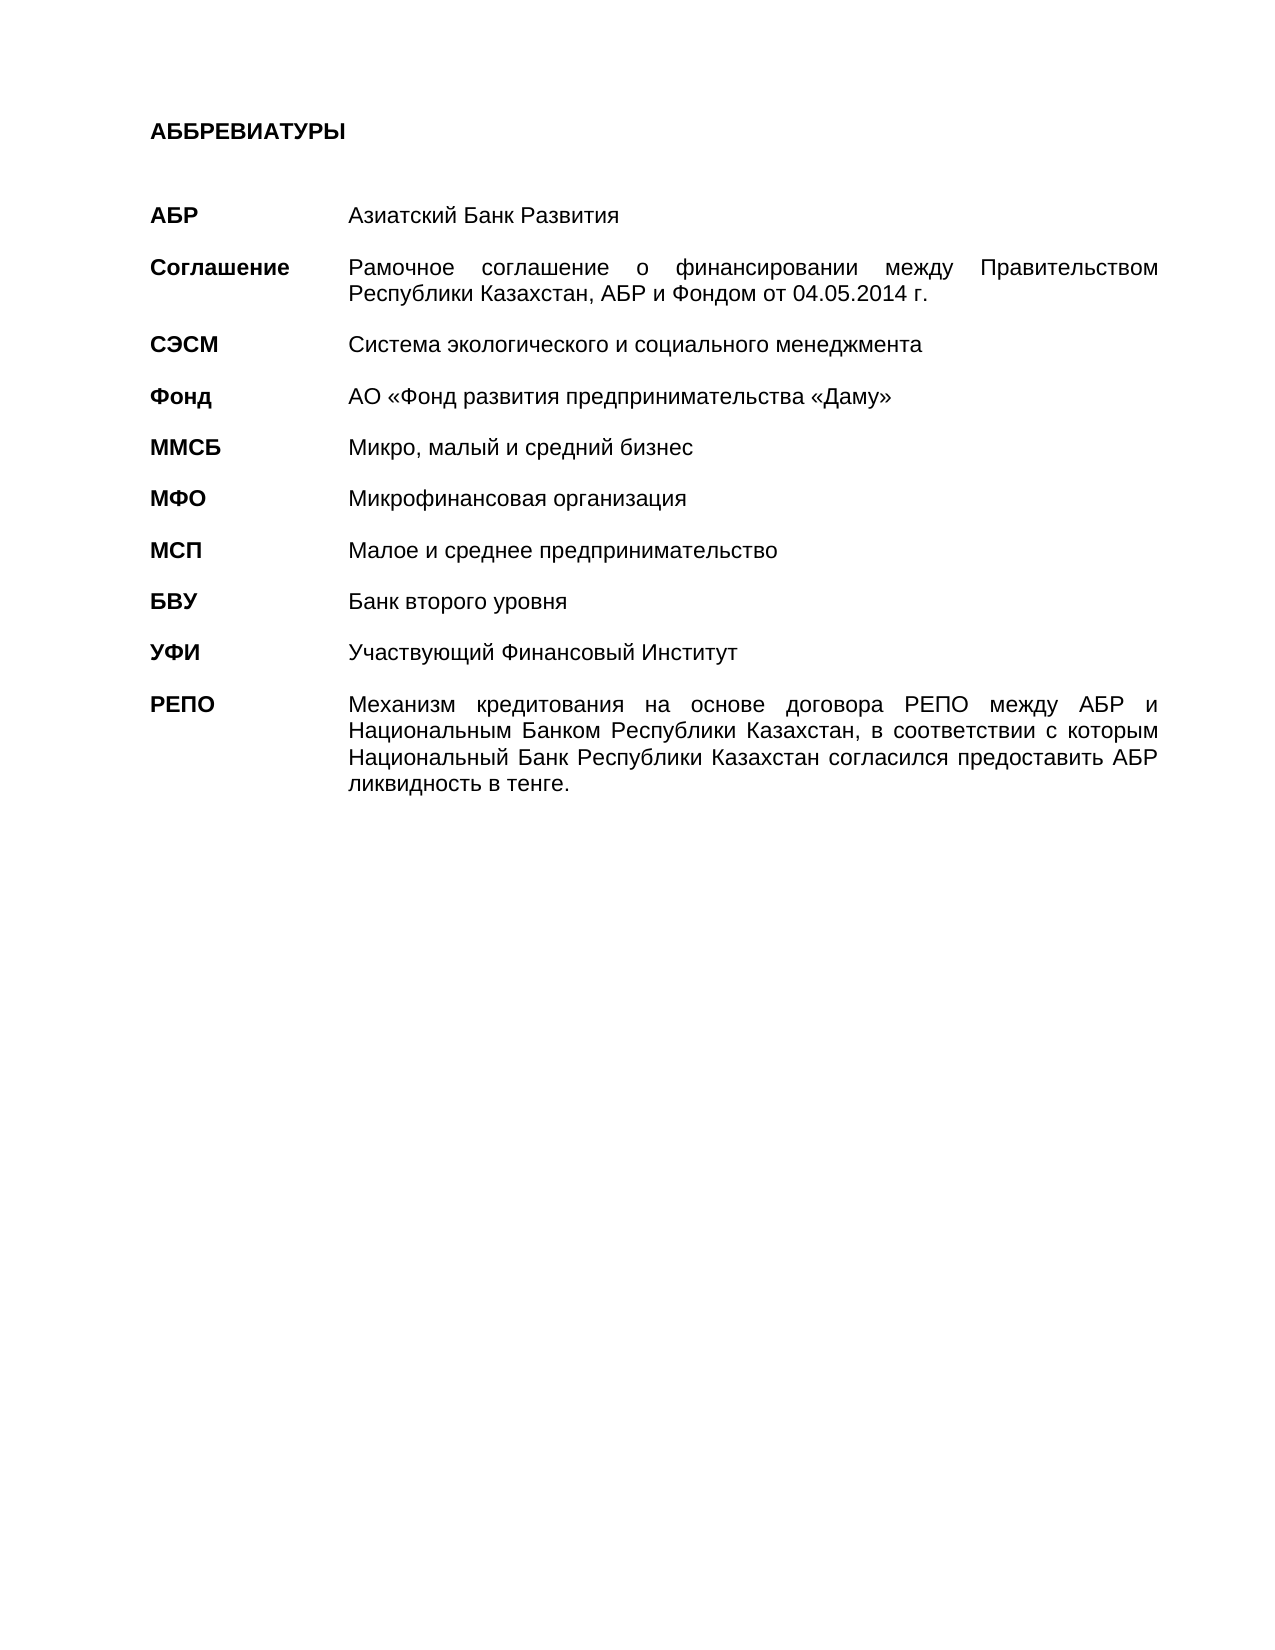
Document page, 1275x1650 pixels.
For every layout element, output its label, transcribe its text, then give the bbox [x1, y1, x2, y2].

table_cell Система экологического и социального менеджмента [337, 319, 1170, 370]
table_cell АО «Фонд развития предпринимательства «Даму» [337, 370, 1170, 421]
table_cell УФИ [139, 627, 337, 678]
table_cell Участвующий Финансовый Институт [337, 627, 1170, 678]
table_cell Микрофинансовая организация [337, 473, 1170, 524]
table_cell МФО [139, 473, 337, 524]
table_cell Банк второго уровня [337, 576, 1170, 627]
table_cell Рамочное соглашение о финансировании между Правительством Республики Казахстан, АБР и Фондом от 04.05.2014 г. [337, 241, 1170, 319]
table_cell МСП [139, 524, 337, 576]
table_header Азиатский Банк Развития [337, 190, 1170, 241]
table_header АБР [139, 190, 337, 241]
table_cell Фонд [139, 370, 337, 421]
table_cell СЭСМ [139, 319, 337, 370]
table_cell Механизм кредитования на основе договора РЕПО между АБР и Национальным Банком Республики Казахстан, в соответствии с которым Национальный Банк Республики Казахстан согласился предоставить АБР ликвидность в тенге. [337, 678, 1170, 809]
table_cell РЕПО [139, 678, 337, 809]
table_cell Микро, малый и средний бизнес [337, 421, 1170, 473]
table_cell Малое и среднее предпринимательство [337, 524, 1170, 576]
table_cell ММСБ [139, 421, 337, 473]
table_cell БВУ [139, 576, 337, 627]
text АББРЕВИАТУРЫ [150, 118, 1181, 144]
table_cell Соглашение [139, 241, 337, 319]
